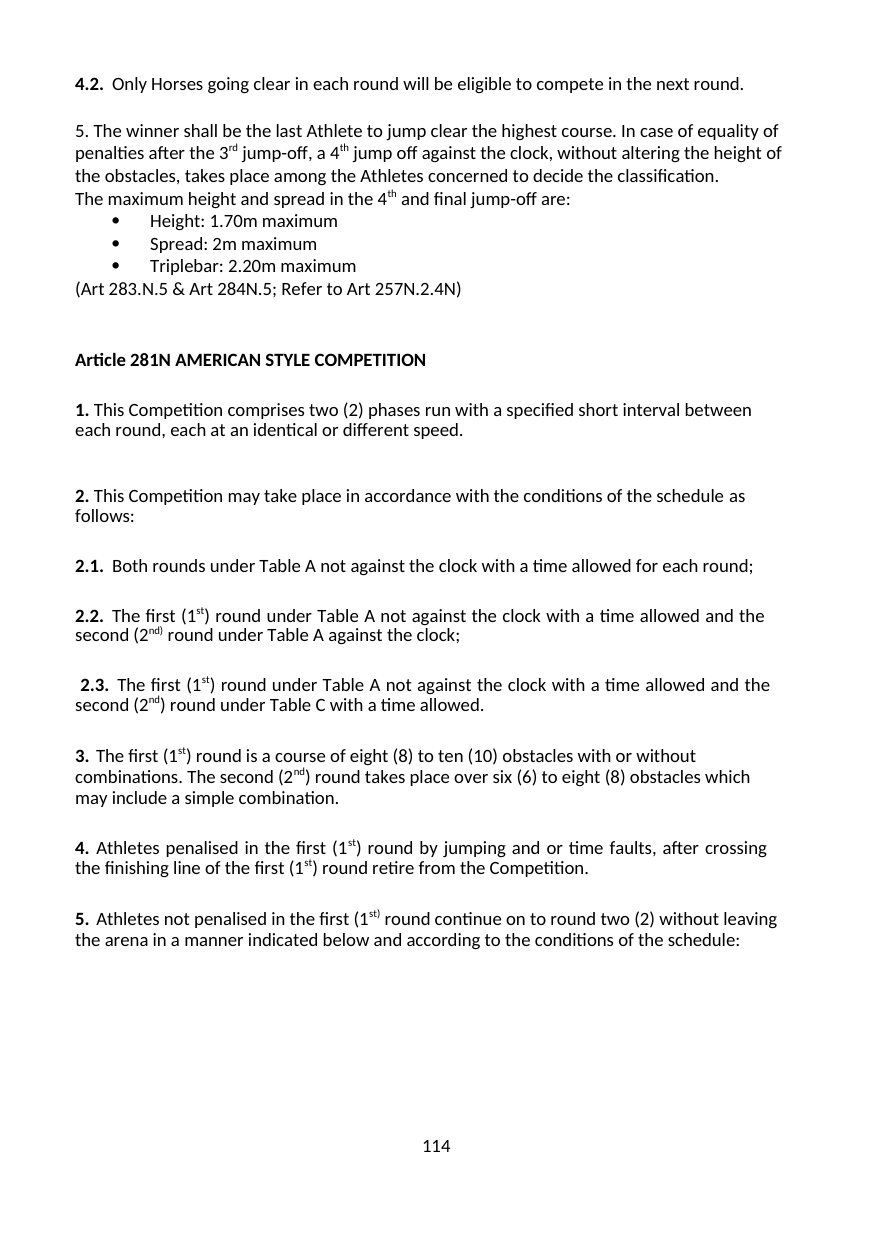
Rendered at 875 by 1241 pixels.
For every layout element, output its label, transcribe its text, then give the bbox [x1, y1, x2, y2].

list The first (1st) round is a course of eight (8) to ten (10) obstacles with or without combinations. The second (2nd) round takes place over six (6) to eight (8) obstacles which may include a simple combination. [75, 746, 780, 809]
list Spread: 2m maximum [112, 232, 797, 255]
list The first (1st) round under Table A not against the clock with a time allowed and the second (2nd) round under Table A against the clock; [75, 606, 766, 647]
text 114 [75, 1134, 797, 1157]
list Athletes not penalised in the first (1st) round continue on to round two (2) without leaving the arena in a manner indicated below and according to the conditions of the schedule: [75, 908, 795, 951]
text Article 281N AMERICAN STYLE COMPETITION [75, 348, 797, 371]
list Only Horses going clear in each round will be eligible to compete in the next round. [75, 74, 747, 95]
list Both rounds under Table A not against the clock with a time allowed for each round; [75, 556, 755, 577]
list 5. The winner shall be the last Athlete to jump clear the highest course. In case of equality of penalties after the 3rd jump-off, a 4th jump off against the clock, without altering the height of the obstacles, takes place among the Athletes concerned to decide the classification. [75, 119, 797, 187]
list The maximum height and spread in the 4th and final jump-off are: [75, 187, 797, 210]
list The first (1st) round under Table A not against the clock with a time allowed and the second (2nd) round under Table C with a time allowed. [75, 676, 772, 716]
text 1. This Competition comprises two (2) phases run with a specified short interval between each round, each at an identical or different speed. [75, 400, 782, 441]
list Athletes penalised in the first (1st) round by jumping and or time faults, after crossing the finishing line of the first (1st) round retire from the Competition. [75, 838, 768, 879]
list (Art 283.N.5 & Art 284N.5; Refer to Art 257N.2.4N) [75, 277, 797, 300]
list Height: 1.70m maximum [112, 210, 797, 232]
text 2. This Competition may take place in accordance with the conditions of the schedule as follows: [75, 486, 782, 527]
list Triplebar: 2.20m maximum [112, 255, 797, 277]
